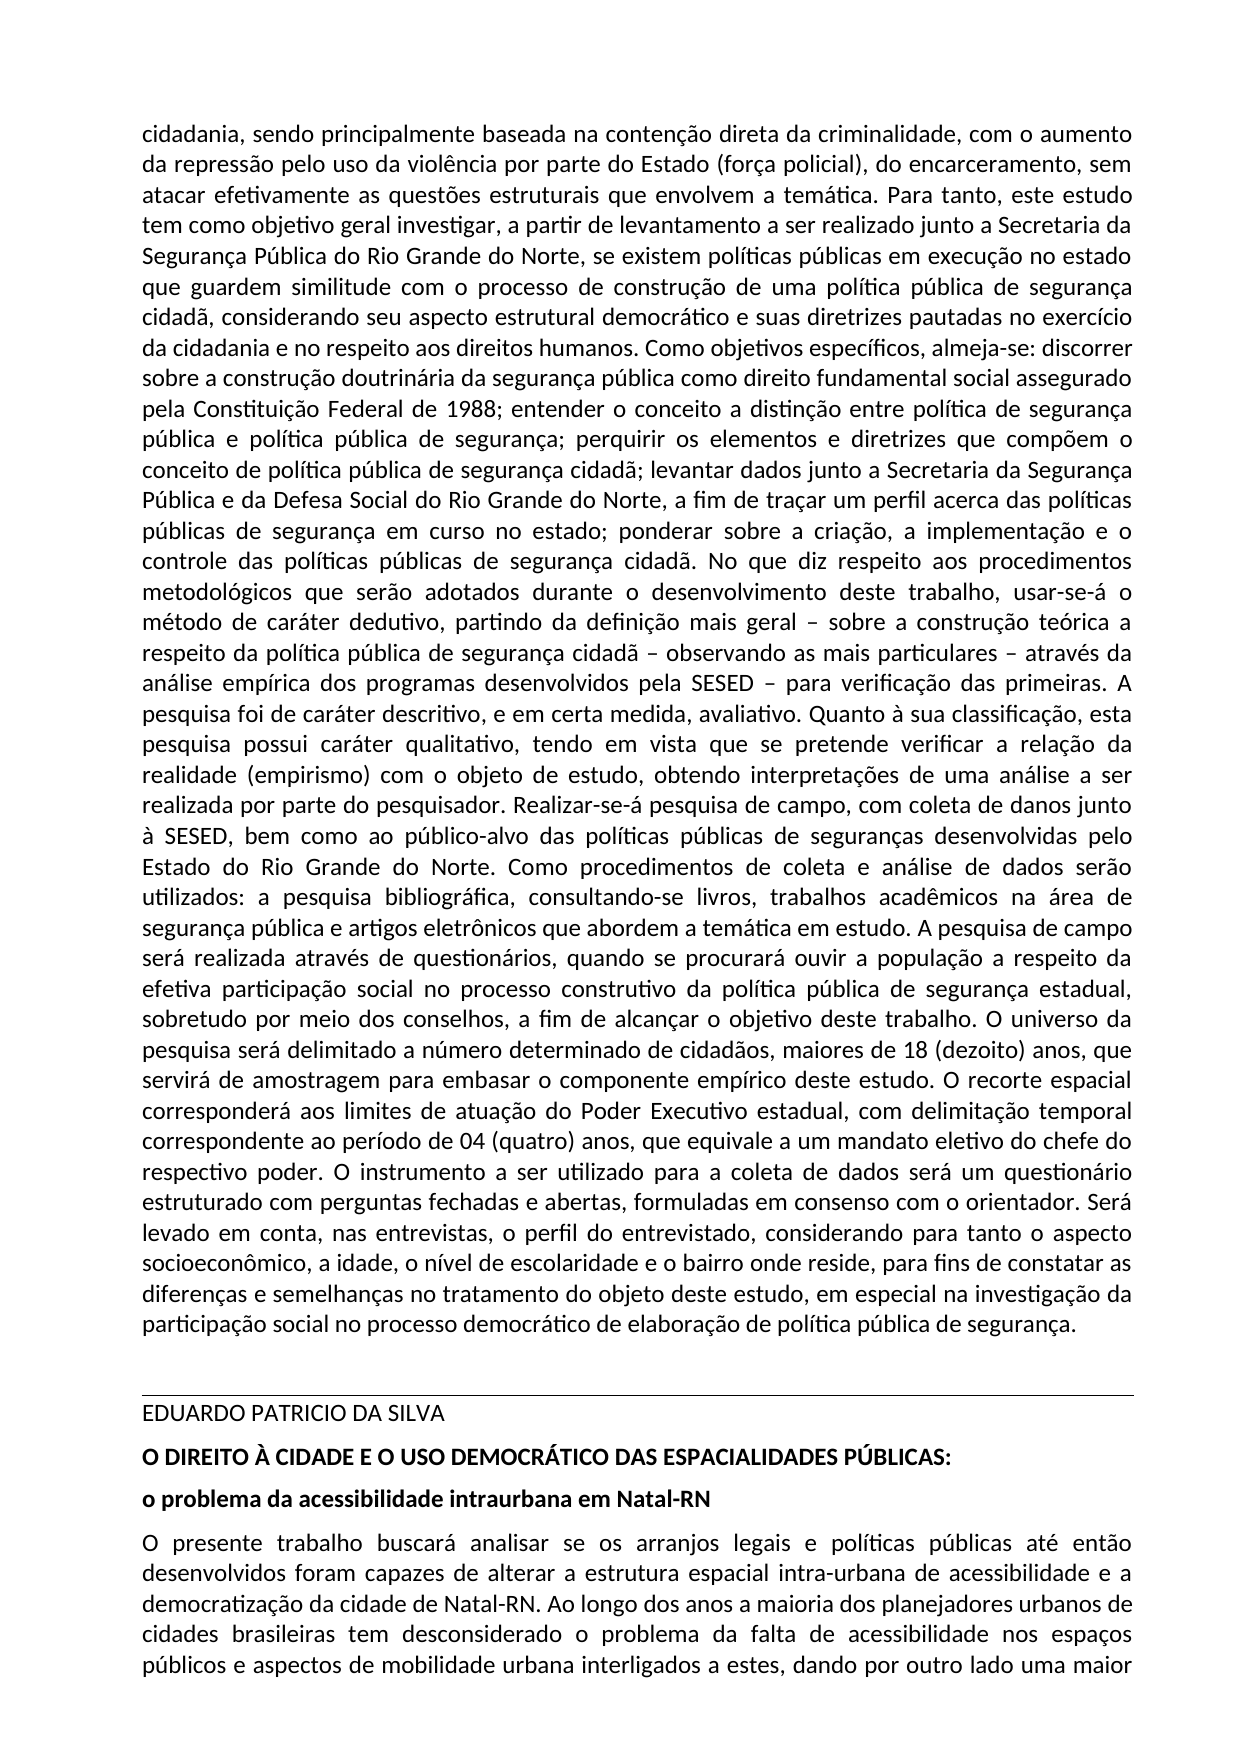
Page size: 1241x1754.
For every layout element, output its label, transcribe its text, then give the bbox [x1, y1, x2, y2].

text EDUARDO PATRICIO DA SILVA [142, 1396, 1134, 1428]
text O DIREITO À CIDADE E O USO DEMOCRÁTICO DAS ESPACIALIDADES PÚBLICAS: [142, 1441, 1134, 1471]
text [142, 118, 1134, 1339]
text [142, 1527, 1134, 1679]
text o problema da acessibilidade intraurbana em Natal-RN [142, 1484, 1134, 1514]
